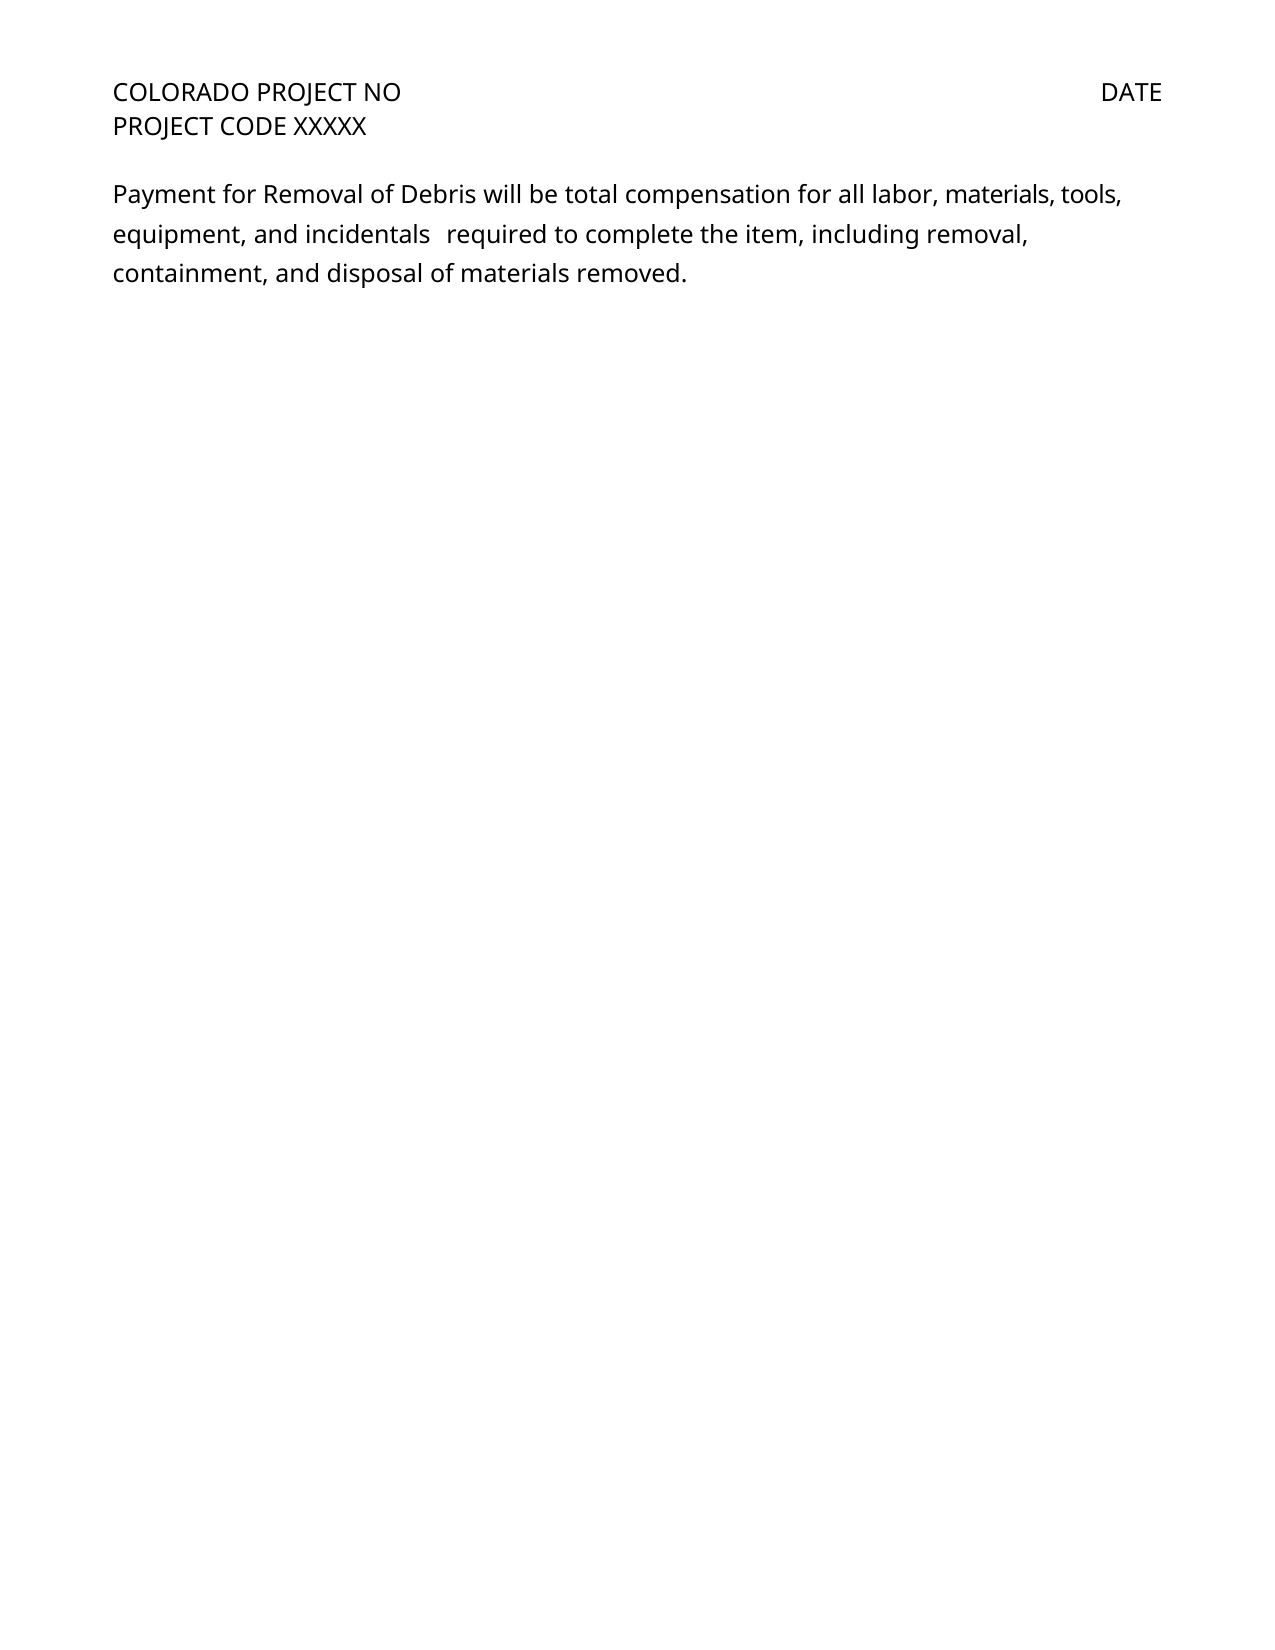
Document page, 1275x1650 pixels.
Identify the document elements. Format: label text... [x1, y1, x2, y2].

text Payment for Removal of Debris will be total compensation for all labor, materials, tools, equipment, and incidentals required to complete the item, including removal, containment, and disposal of materials removed. [112, 177, 1162, 289]
